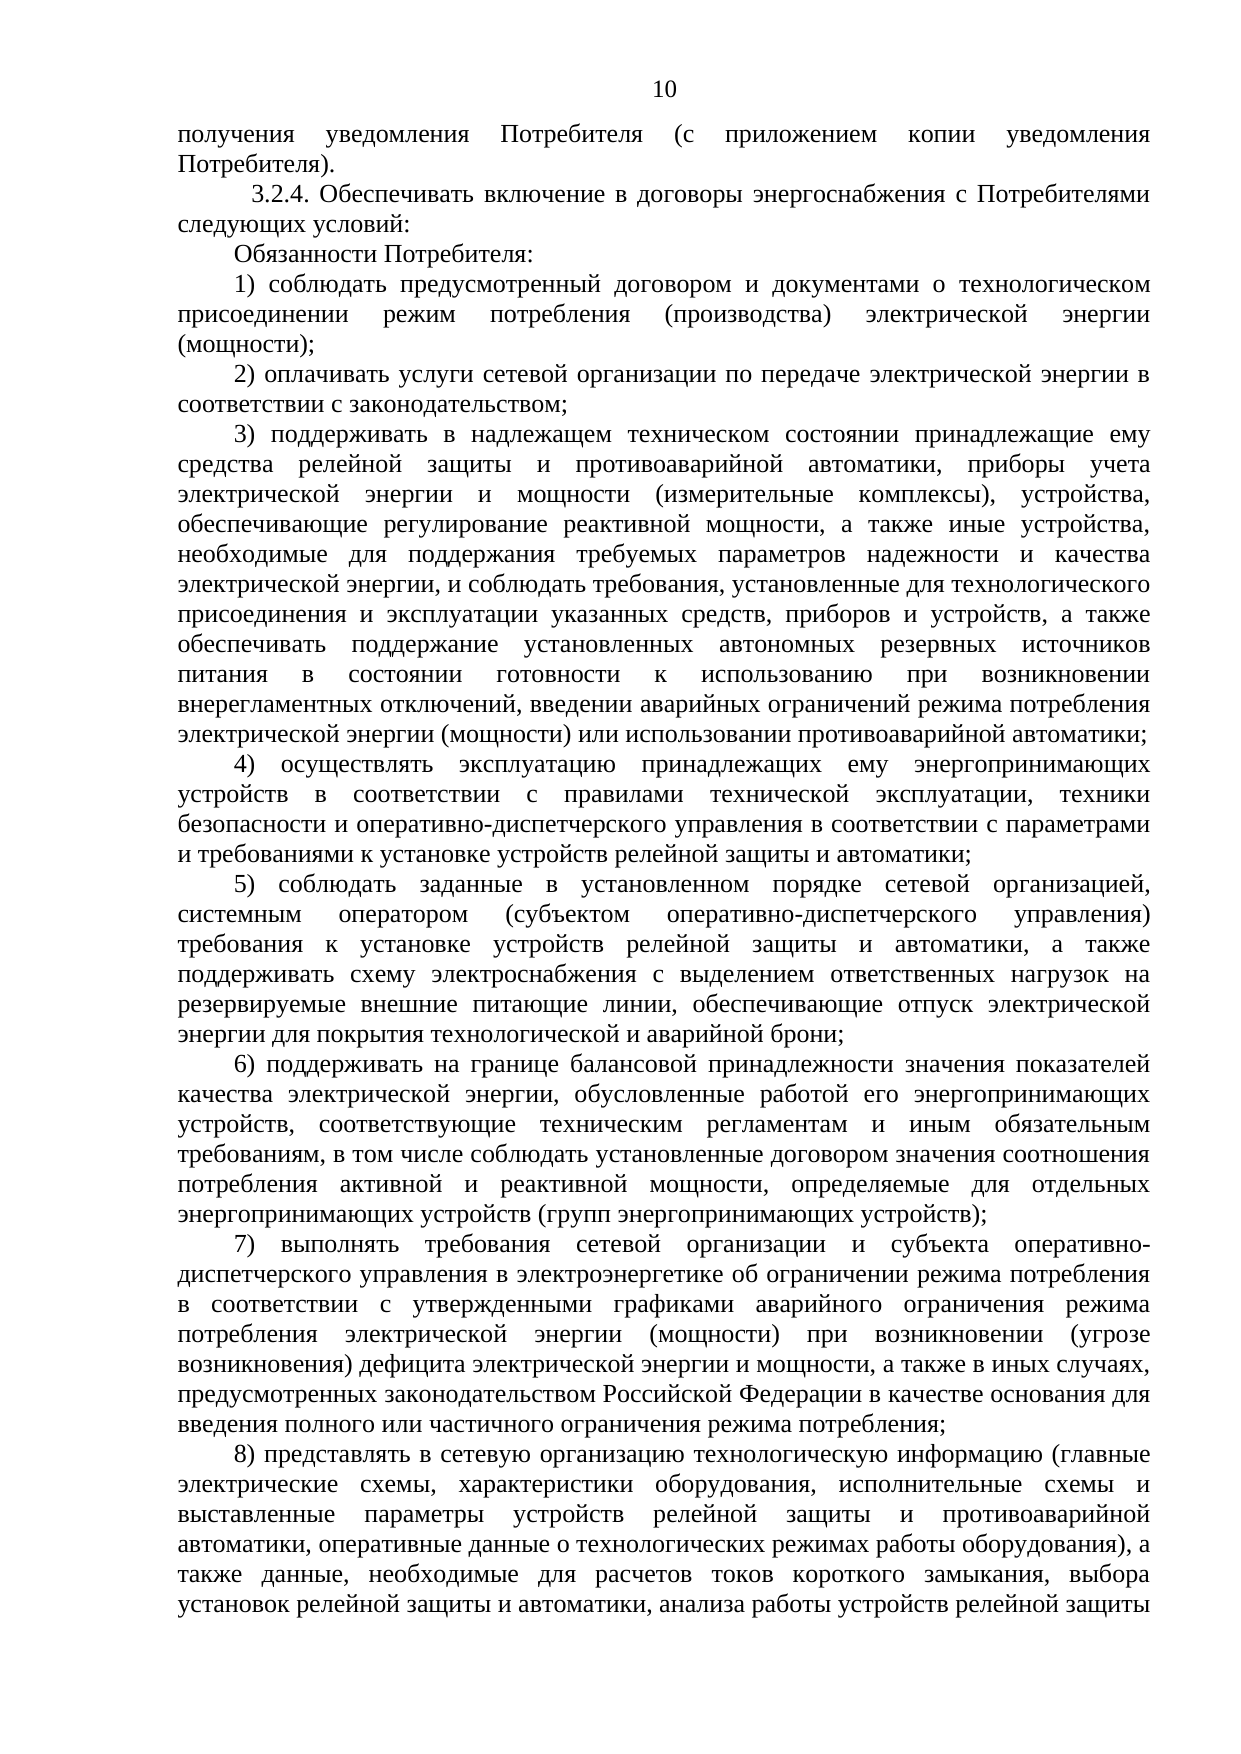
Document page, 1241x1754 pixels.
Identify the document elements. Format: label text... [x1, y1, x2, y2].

text 3.2.4. Обеспечивать включение в договоры энергоснабжения с Потребителями следующих условий: [177, 178, 1152, 238]
text Обязанности Потребителя: [121, 238, 1152, 268]
text 6) поддерживать на границе балансовой принадлежности значения показателей качества электрической энергии, обусловленные работой его энергопринимающих устройств, соответствующие техническим регламентам и иным обязательным требованиям, в том числе соблюдать установленные договором значения соотношения потребления активной и реактивной мощности, определяемые для отдельных энергопринимающих устройств (групп энергопринимающих устройств); [177, 1048, 1152, 1228]
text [177, 1438, 1152, 1618]
text 3) поддерживать в надлежащем техническом состоянии принадлежащие ему средства релейной защиты и противоаварийной автоматики, приборы учета электрической энергии и мощности (измерительные комплексы), устройства, обеспечивающие регулирование реактивной мощности, а также иные устройства, необходимые для поддержания требуемых параметров надежности и качества электрической энергии, и соблюдать требования, установленные для технологического присоединения и эксплуатации указанных средств, приборов и устройств, а также обеспечивать поддержание установленных автономных резервных источников питания в состоянии готовности к использованию при возникновении внерегламентных отключений, введении аварийных ограничений режима потребления электрической энергии (мощности) или использовании противоаварийной автоматики; [177, 418, 1152, 748]
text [177, 118, 1152, 178]
text 7) выполнять требования сетевой организации и субъекта оперативно-диспетчерского управления в электроэнергетике об ограничении режима потребления в соответствии с утвержденными графиками аварийного ограничения режима потребления электрической энергии (мощности) при возникновении (угрозе возникновения) дефицита электрической энергии и мощности, а также в иных случаях, предусмотренных законодательством Российской Федерации в качестве основания для введения полного или частичного ограничения режима потребления; [177, 1228, 1152, 1438]
text 2) оплачивать услуги сетевой организации по передаче электрической энергии в соответствии с законодательством; [177, 358, 1152, 418]
text 5) соблюдать заданные в установленном порядке сетевой организацией, системным оператором (субъектом оперативно-диспетчерского управления) требования к установке устройств релейной защиты и автоматики, а также поддерживать схему электроснабжения с выделением ответственных нагрузок на резервируемые внешние питающие линии, обеспечивающие отпуск электрической энергии для покрытия технологической и аварийной брони; [177, 868, 1152, 1048]
text 1) соблюдать предусмотренный договором и документами о технологическом присоединении режим потребления (производства) электрической энергии (мощности); [177, 268, 1152, 358]
text 4) осуществлять эксплуатацию принадлежащих ему энергопринимающих устройств в соответствии с правилами технической эксплуатации, техники безопасности и оперативно-диспетчерского управления в соответствии с параметрами и требованиями к установке устройств релейной защиты и автоматики; [177, 748, 1152, 868]
